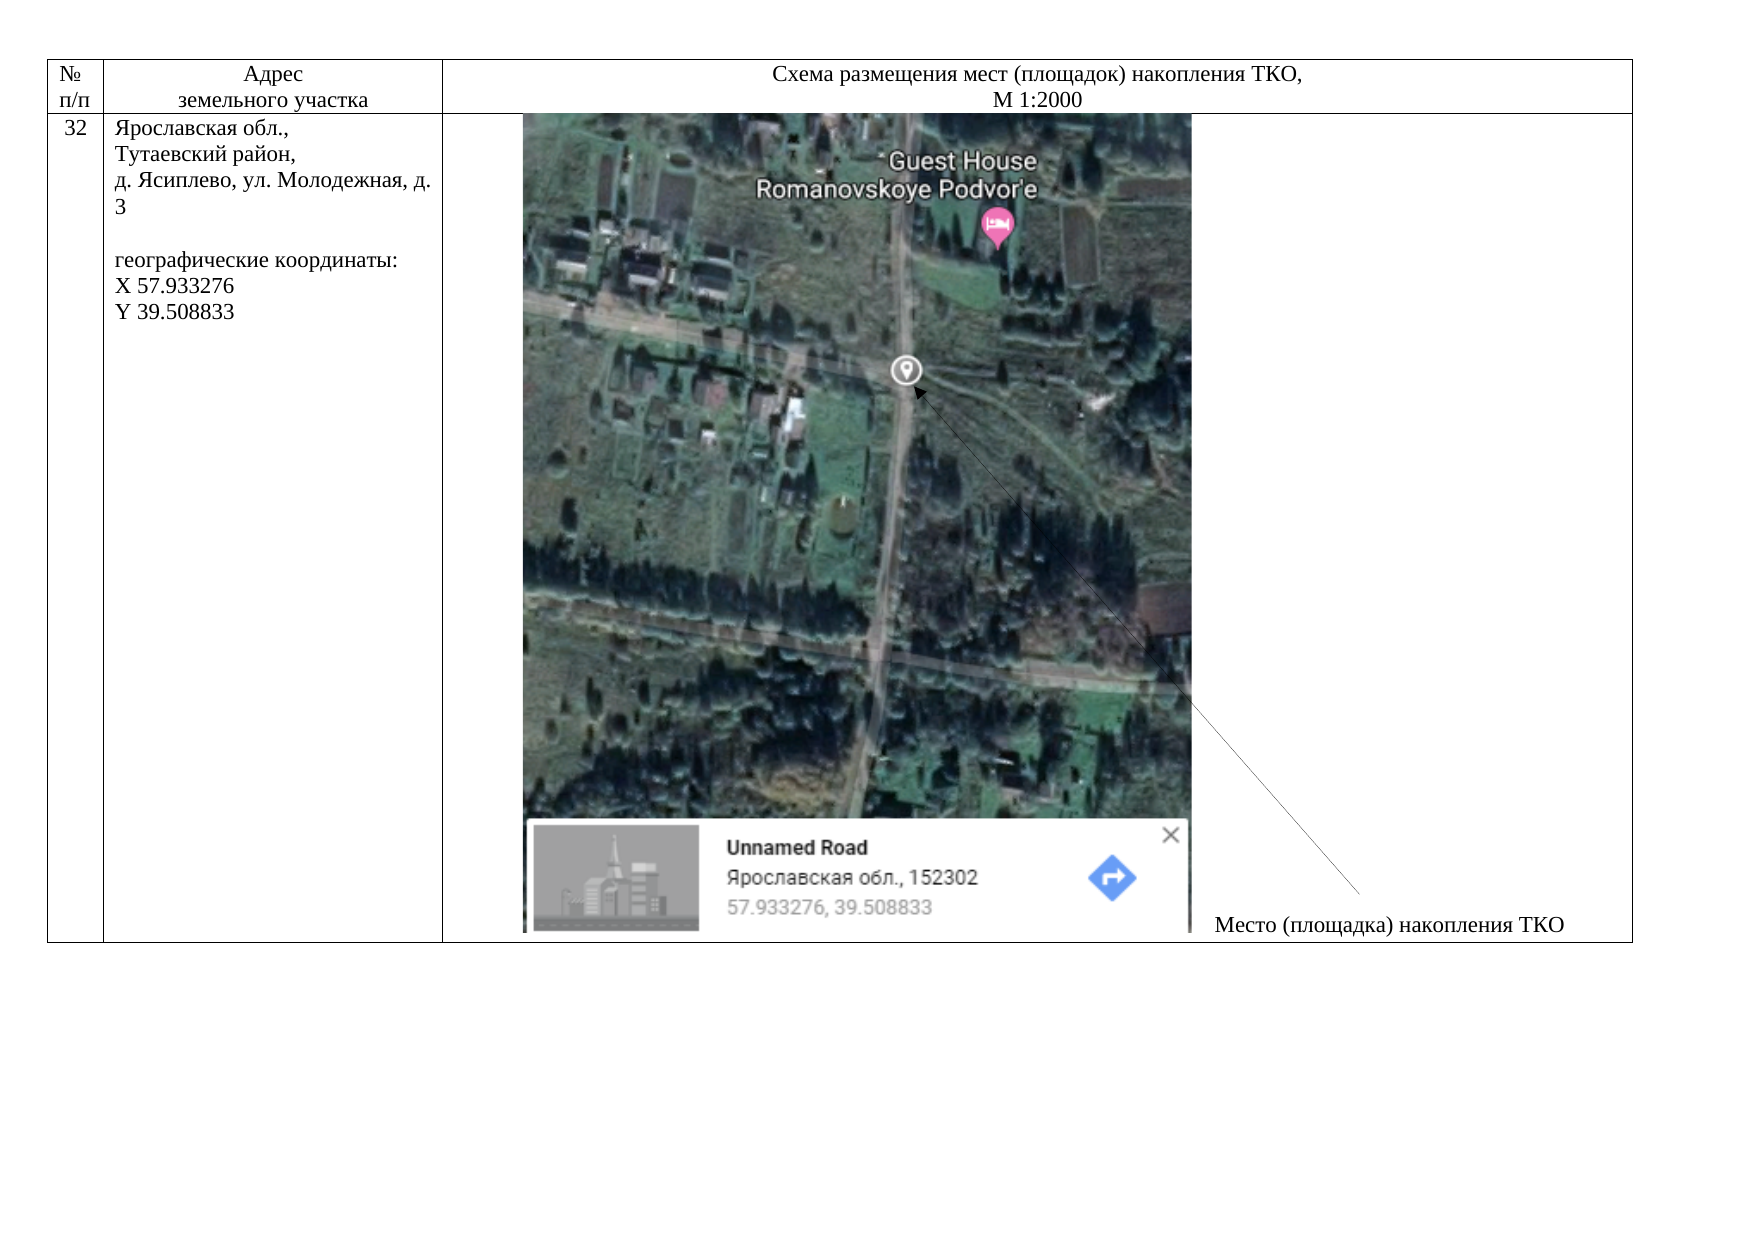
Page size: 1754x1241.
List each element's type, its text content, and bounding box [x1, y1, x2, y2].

table_cell 32 [48, 114, 103, 942]
table_header Схема размещения мест (площадок) накопления ТКО, М 1:2000 [443, 60, 1632, 113]
table_header Адрес земельного участка [104, 60, 442, 113]
table_header № п/п [48, 60, 103, 113]
table_cell Ярославская обл., Тутаевский район, д. Ясиплево, ул. Молодежная, д. 3 географические координаты: Х 57.933276 Y 39.508833 [104, 114, 442, 942]
table_cell Место (площадка) накопления ТКО [443, 114, 1632, 942]
picture [522, 113, 1192, 933]
